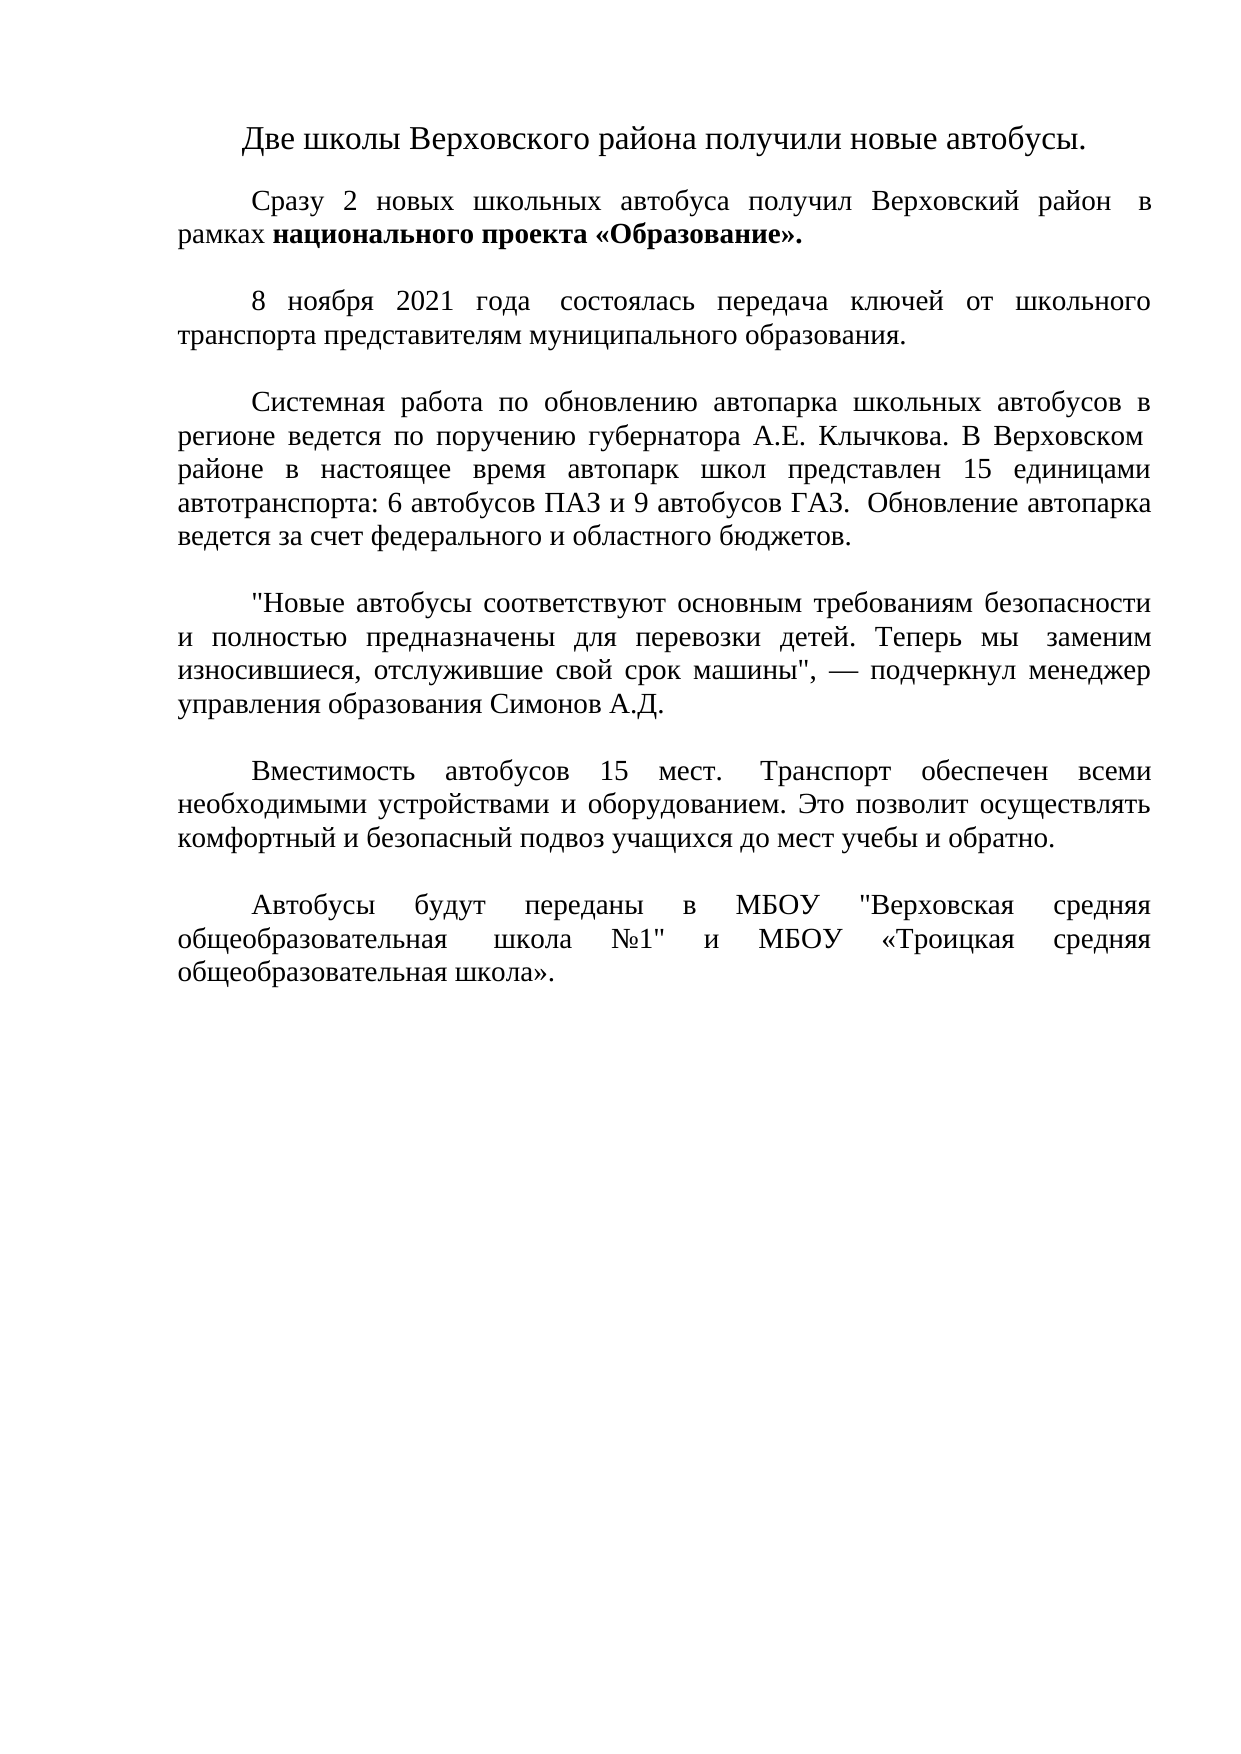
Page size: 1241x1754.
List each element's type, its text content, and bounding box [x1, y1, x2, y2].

text 8 ноября 2021 года состоялась передача ключей от школьного транспорта представителям муниципального образования. [177, 283, 1152, 351]
text Системная работа по обновлению автопарка школьных автобусов в регионе ведется по поручению губернатора А.Е. Клычкова. В Верховском районе в настоящее время автопарк школ представлен 15 единицами автотранспорта: 6 автобусов ПАЗ и 9 автобусов ГАЗ. Обновление автопарка ведется за счет федерального и областного бюджетов. [177, 384, 1152, 552]
text "Новые автобусы соответствуют основным требованиям безопасности и полностью предназначены для перевозки детей. Теперь мы заменим износившиеся, отслужившие свой срок машины", — подчеркнул менеджер управления образования Симонов А.Д. [177, 585, 1152, 719]
text Вместимость автобусов 15 мест. Транспорт обеспечен всеми необходимыми устройствами и оборудованием. Это позволит осуществлять комфортный и безопасный подвоз учащихся до мест учебы и обратно. [177, 753, 1152, 854]
text Сразу 2 новых школьных автобуса получил Верховский район в рамках национального проекта «Образование». [177, 183, 1152, 250]
subtitle Две школы Верховского района получили новые автобусы. [177, 118, 1152, 156]
text Автобусы будут переданы в МБОУ "Верховская средняя общеобразовательная школа №1" и МБОУ «Троицкая средняя общеобразовательная школа». [177, 887, 1152, 988]
